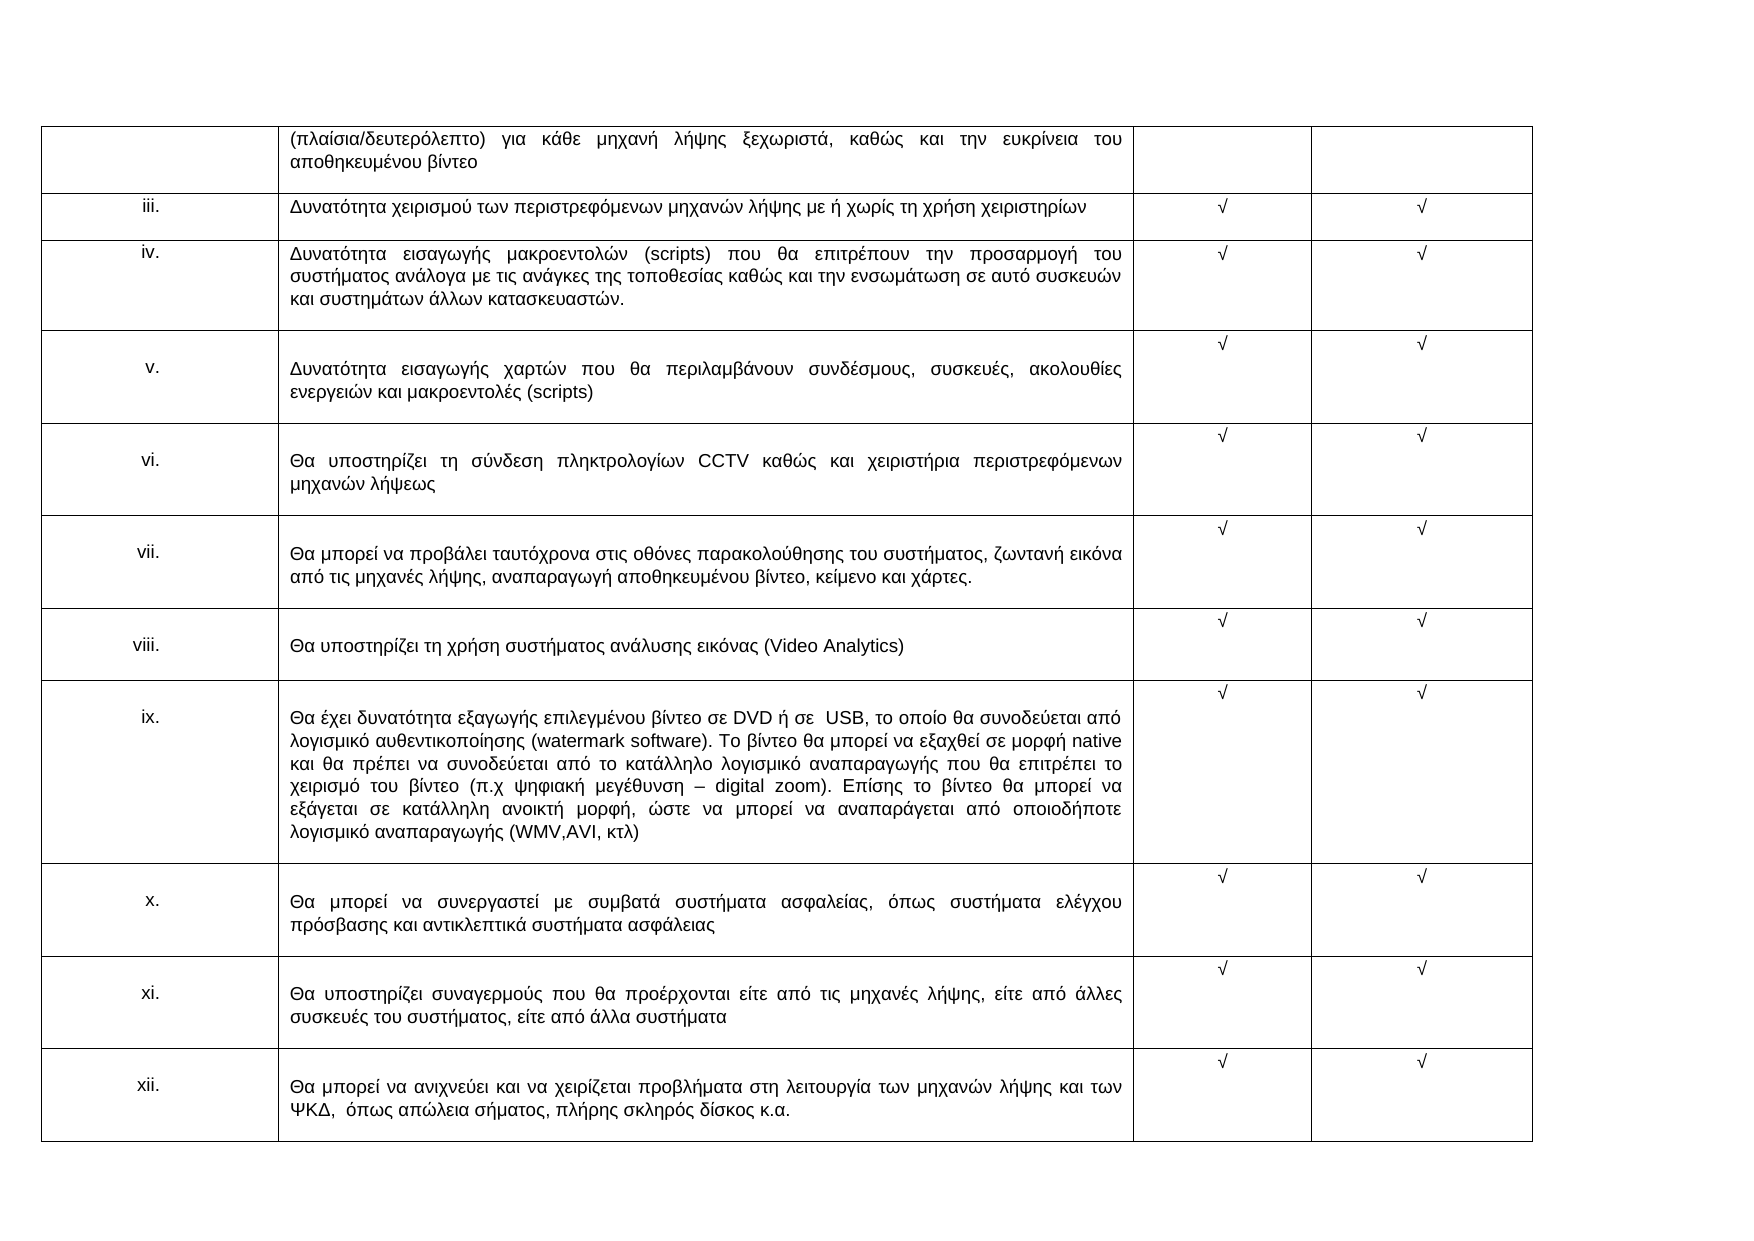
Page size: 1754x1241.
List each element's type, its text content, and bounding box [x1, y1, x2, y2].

table_cell √ [1134, 864, 1311, 956]
table_cell [42, 516, 278, 608]
table_cell √ [1312, 516, 1532, 608]
table_cell √ [1134, 331, 1311, 423]
table_cell √ [1134, 1049, 1311, 1141]
table_cell √ [1312, 241, 1532, 330]
table_cell √ [1312, 194, 1532, 240]
table_cell [42, 331, 278, 423]
table_cell [42, 194, 278, 240]
table_cell Δυνατότητα εισαγωγής χαρτών που θα περιλαμβάνουν συνδέσμους, συσκευές, ακολουθίες ενεργειών και μακροεντολές (scripts) [279, 331, 1133, 423]
table_cell Θα υποστηρίζει τη χρήση συστήματος ανάλυσης εικόνας (Video Analytics) [279, 609, 1133, 679]
table_cell √ [1134, 516, 1311, 608]
table_cell [42, 1049, 278, 1141]
table_cell √ [1134, 681, 1311, 863]
table_cell √ [1312, 127, 1532, 193]
table_cell Θα μπορεί να ανιχνεύει και να χειρίζεται προβλήματα στη λειτουργία των μηχανών λήψης και των ΨΚΔ, όπως απώλεια σήματος, πλήρης σκληρός δίσκος κ.α. [279, 1049, 1133, 1141]
table_cell Θα υποστηρίζει τη σύνδεση πληκτρολογίων CCTV καθώς και χειριστήρια περιστρεφόμενων μηχανών λήψεως [279, 424, 1133, 515]
table_cell √ [1312, 424, 1532, 515]
table_cell [42, 864, 278, 956]
table_cell √ [1312, 609, 1532, 679]
table_cell √ [1134, 609, 1311, 679]
table_cell √ [1312, 957, 1532, 1048]
table_cell Θα μπορεί να συνεργαστεί με συμβατά συστήματα ασφαλείας, όπως συστήματα ελέγχου πρόσβασης και αντικλεπτικά συστήματα ασφάλειας [279, 864, 1133, 956]
table_cell Θα μπορεί να προβάλει ταυτόχρονα στις οθόνες παρακολούθησης του συστήματος, ζωντανή εικόνα από τις μηχανές λήψης, αναπαραγωγή αποθηκευμένου βίντεο, κείμενο και χάρτες. [279, 516, 1133, 608]
table_cell √ [1134, 957, 1311, 1048]
table_cell [42, 241, 278, 330]
table_cell [42, 957, 278, 1048]
table_cell √ [1134, 127, 1311, 193]
table_cell √ [1134, 194, 1311, 240]
table_cell √ [1312, 331, 1532, 423]
table_cell Δυνατότητα χειρισμού των περιστρεφόμενων μηχανών λήψης με ή χωρίς τη χρήση χειριστηρίων [279, 194, 1133, 240]
table_cell √ [1312, 1049, 1532, 1141]
table_cell [42, 424, 278, 515]
table_cell √ [1134, 424, 1311, 515]
table_cell √ [1134, 241, 1311, 330]
table_cell [42, 127, 278, 193]
table_cell Δυνατότητα εισαγωγής μακροεντολών (scripts) που θα επιτρέπουν την προσαρμογή του συστήματος ανάλογα με τις ανάγκες της τοποθεσίας καθώς και την ενσωμάτωση σε αυτό συσκευών και συστημάτων άλλων κατασκευαστών. [279, 241, 1133, 330]
table_cell √ [1312, 681, 1532, 863]
table_cell Θα υποστηρίζει συναγερμούς που θα προέρχονται είτε από τις μηχανές λήψης, είτε από άλλες συσκευές του συστήματος, είτε από άλλα συστήματα [279, 957, 1133, 1048]
table_cell [42, 609, 278, 679]
table_cell √ [1312, 864, 1532, 956]
table_cell [42, 681, 278, 863]
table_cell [279, 127, 1133, 193]
table_cell Θα έχει δυνατότητα εξαγωγής επιλεγμένου βίντεο σε DVD ή σε USB, το οποίο θα συνοδεύεται από λογισμικό αυθεντικοποίησης (watermark software). Το βίντεο θα μπορεί να εξαχθεί σε μορφή native και θα πρέπει να συνοδεύεται από το κατάλληλο λογισμικό αναπαραγωγής που θα επιτρέπει το χειρισμό του βίντεο (π.χ ψηφιακή μεγέθυνση – digital zoom). Επίσης το βίντεο θα μπορεί να εξάγεται σε κατάλληλη ανοικτή μορφή, ώστε να μπορεί να αναπαράγεται από οποιοδήποτε λογισμικό αναπαραγωγής (WMV,AVI, κτλ) [279, 681, 1133, 863]
